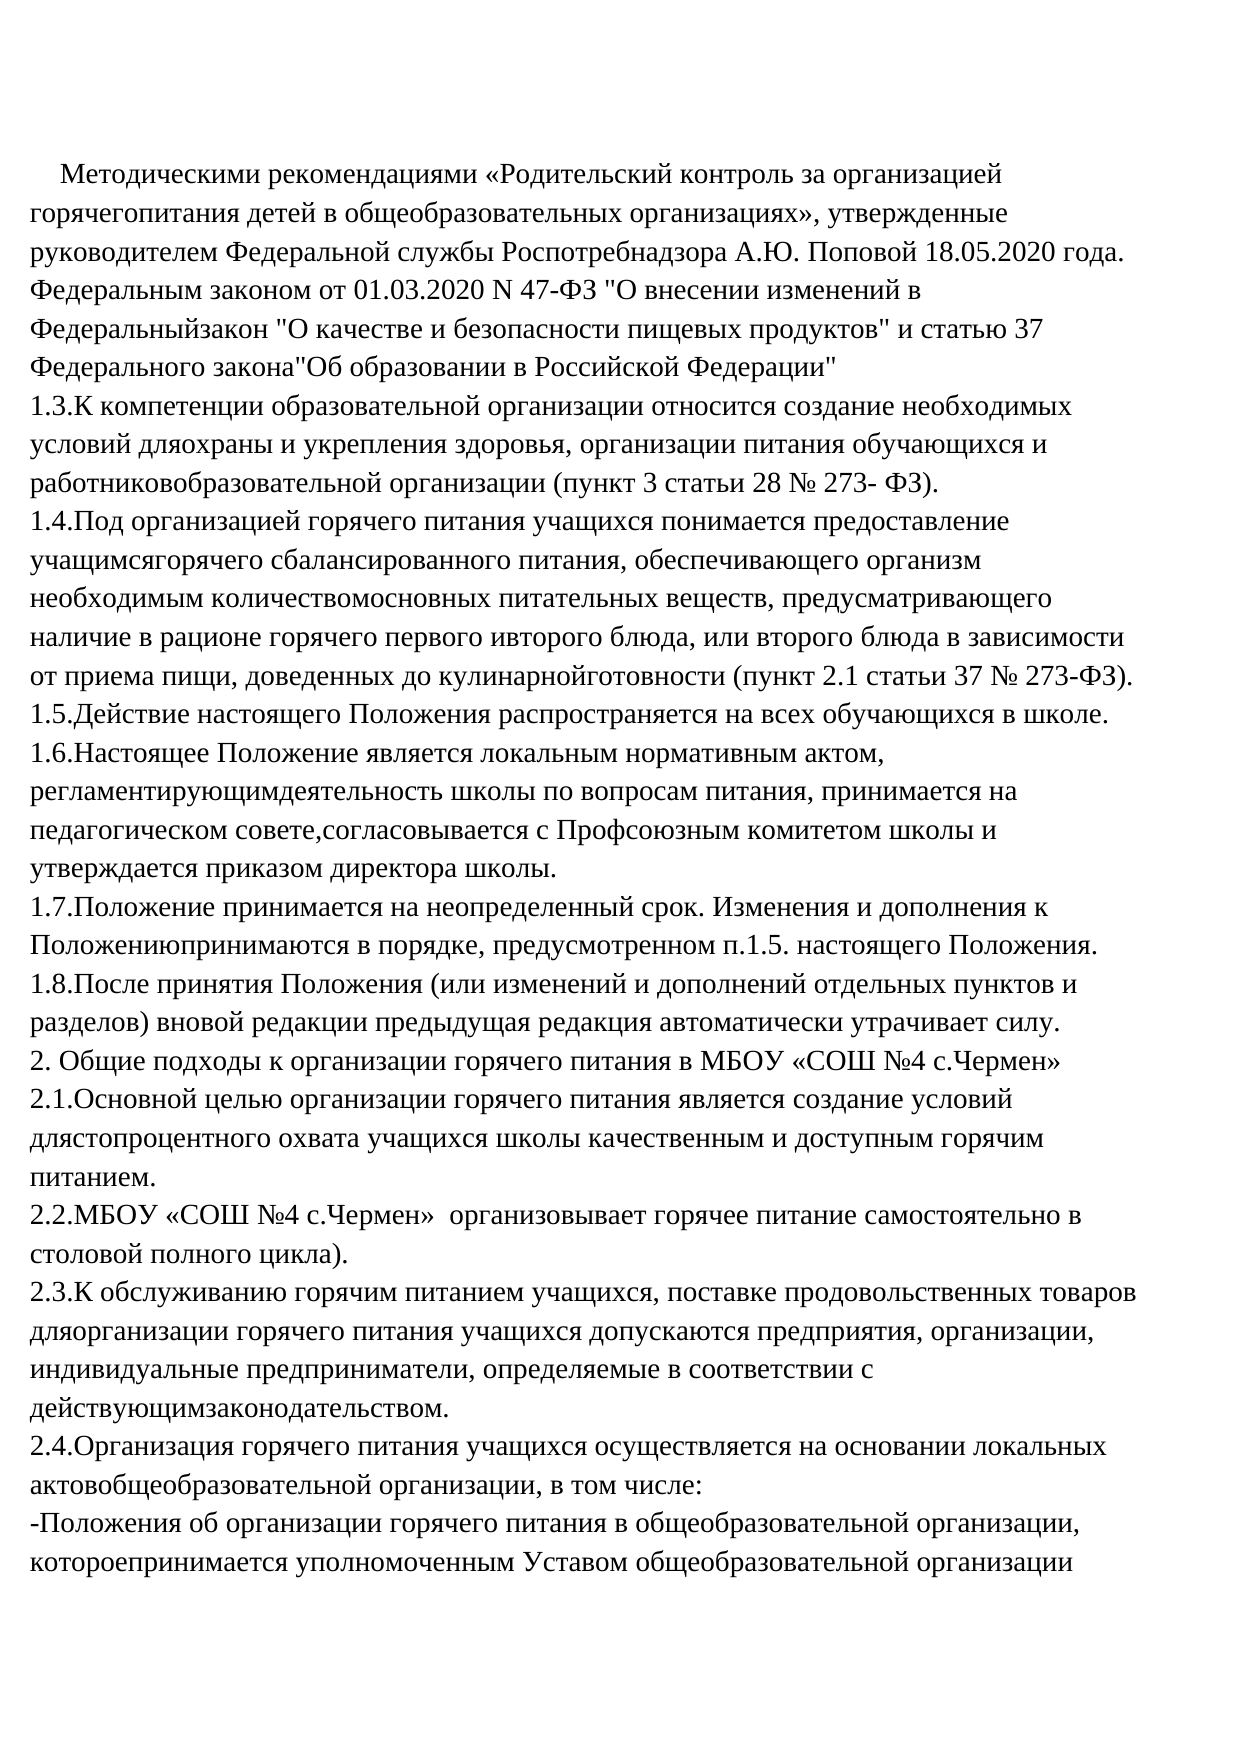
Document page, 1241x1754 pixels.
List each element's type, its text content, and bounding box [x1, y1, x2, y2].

text 1.8.После принятия Положения (или изменений и дополнений отдельных пунктов и разделов) вновой редакции предыдущая редакция автоматически утрачивает силу. [29, 966, 1152, 1038]
text 2.1.Основной целью организации горячего питания является создание условий длястопроцентного охвата учащихся школы качественным и доступным горячим питанием. [29, 1082, 1152, 1192]
text  Методическими рекомендациями «Родительский контроль за организацией горячегопитания детей в общеобразовательных организациях», утвержденные руководителем Федеральной службы Роспотребнадзора А.Ю. Поповой 18.05.2020 года. [29, 157, 1152, 267]
text 1.6.Настоящее Положение является локальным нормативным актом, регламентирующимдеятельность школы по вопросам питания, принимается на педагогическом совете,согласовывается с Профсоюзным комитетом школы и утверждается приказом директора школы. [29, 735, 1152, 884]
text 1.7.Положение принимается на неопределенный срок. Изменения и дополнения к Положениюпринимаются в порядке, предусмотренном п.1.5. настоящего Положения. [29, 889, 1152, 961]
text 1.3.К компетенции образовательной организации относится создание необходимых условий дляохраны и укрепления здоровья, организации питания обучающихся и работниковобразовательной организации (пункт 3 статьи 28 № 273- ФЗ). [29, 388, 1152, 498]
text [29, 1506, 1152, 1578]
text Федеральным законом от 01.03.2020 N 47-ФЗ "О внесении изменений в Федеральныйзакон "О качестве и безопасности пищевых продуктов" и статью 37 Федерального закона"Об образовании в Российской Федерации" [29, 272, 1152, 383]
text 2.3.К обслуживанию горячим питанием учащихся, поставке продовольственных товаров дляорганизации горячего питания учащихся допускаются предприятия, организации, индивидуальные предприниматели, определяемые в соответствии с действующимзаконодательством. [29, 1274, 1152, 1423]
text 2.2.МБОУ «СОШ №4 с.Чермен» организовывает горячее питание самостоятельно в [29, 1197, 1152, 1231]
text 2.4.Организация горячего питания учащихся осуществляется на основании локальных актовобщеобразовательной организации, в том числе: [29, 1428, 1152, 1501]
text 2. Общие подходы к организации горячего питания в МБОУ «СОШ №4 с.Чермен» [29, 1043, 1152, 1077]
text 1.4.Под организацией горячего питания учащихся понимается предоставление учащимсягорячего сбалансированного питания, обеспечивающего организм необходимым количествомосновных питательных веществ, предусматривающего наличие в рационе горячего первого ивторого блюда, или второго блюда в зависимости от приема пищи, доведенных до кулинарнойготовности (пункт 2.1 статьи 37 № 273-ФЗ). [29, 503, 1152, 691]
text 1.5.Действие настоящего Положения распространяется на всех обучающихся в школе. [29, 696, 1152, 730]
text столовой полного цикла). [29, 1236, 1152, 1269]
